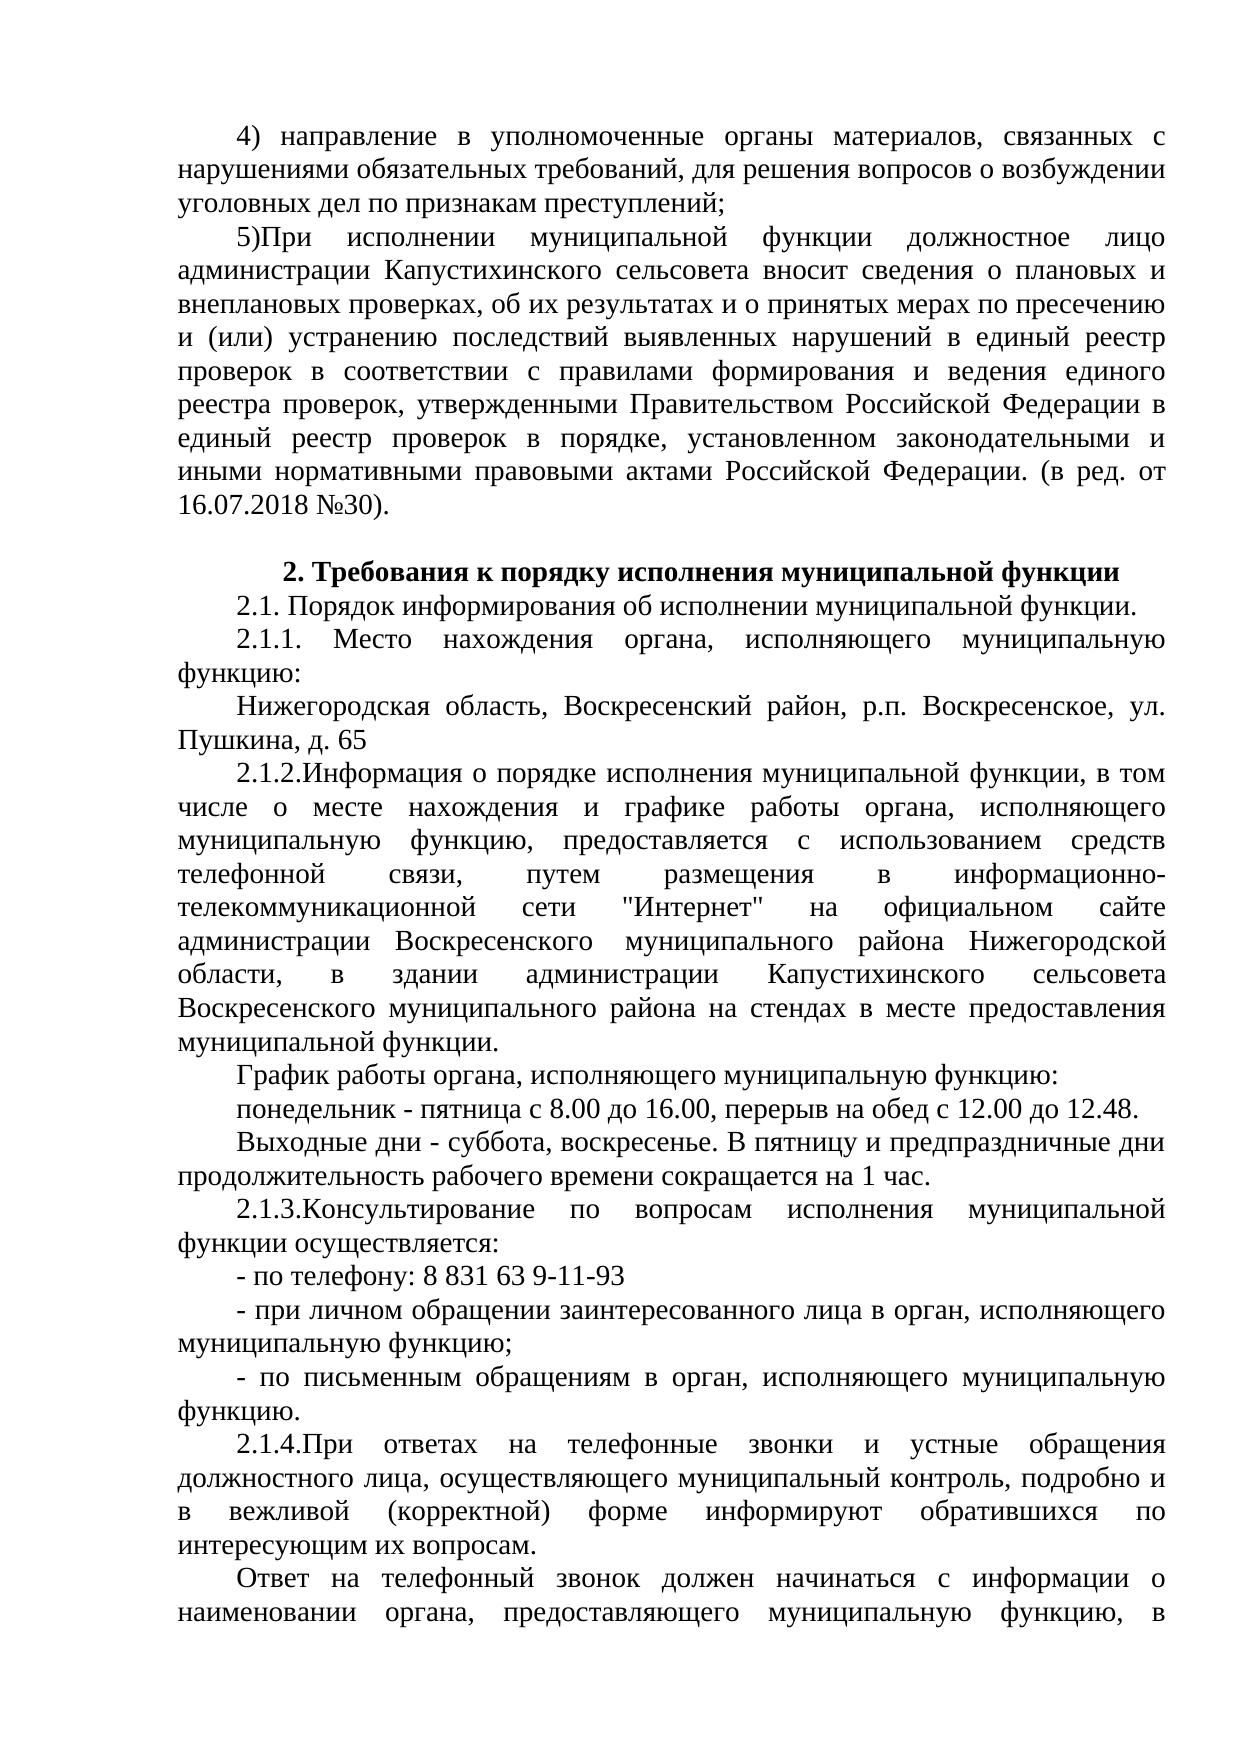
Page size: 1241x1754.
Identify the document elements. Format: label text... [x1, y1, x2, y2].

text понедельник - пятница с 8.00 до 16.00, перерыв на обед с 12.00 до 12.48. [177, 1091, 1167, 1124]
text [177, 1560, 1167, 1627]
text 2.1. Порядок информирования об исполнении муниципальной функции. [177, 588, 1167, 621]
text Нижегородская область, Воскресенский район, р.п. Воскресенское, ул. Пушкина, д. 65 [177, 688, 1167, 755]
text 2.1.4.При ответах на телефонные звонки и устные обращения должностного лица, осуществляющего муниципальный контроль, подробно и в вежливой (корректной) форме информируют обратившихся по интересующим их вопросам. [177, 1426, 1167, 1560]
text 4) направление в уполномоченные органы материалов, связанных с нарушениями обязательных требований, для решения вопросов о возбуждении уголовных дел по признакам преступлений; [177, 118, 1167, 219]
text График работы органа, исполняющего муниципальную функцию: [177, 1057, 1167, 1091]
text - по письменным обращениям в орган, исполняющего муниципальную функцию. [177, 1359, 1167, 1426]
text 2. Требования к порядку исполнения муниципальной функции [177, 554, 1167, 588]
text 2.1.1. Место нахождения органа, исполняющего муниципальную функцию: [177, 621, 1167, 688]
text Выходные дни - суббота, воскресенье. В пятницу и предпраздничные дни продолжительность рабочего времени сокращается на 1 час. [177, 1124, 1167, 1191]
text 5)При исполнении муниципальной функции должностное лицо администрации Капустихинского сельсовета вносит сведения о плановых и внеплановых проверках, об их результатах и о принятых мерах по пресечению и (или) устранению последствий выявленных нарушений в единый реестр проверок в соответствии с правилами формирования и ведения единого реестра проверок, утвержденными Правительством Российской Федерации в единый реестр проверок в порядке, установленном законодательными и иными нормативными правовыми актами Российской Федерации. (в ред. от 16.07.2018 №30). [177, 219, 1167, 521]
text 2.1.3.Консультирование по вопросам исполнения муниципальной функции осуществляется: [177, 1191, 1167, 1258]
text - по телефону: 8 831 63 9-11-93 [177, 1258, 1167, 1292]
text 2.1.2.Информация о порядке исполнения муниципальной функции, в том числе о месте нахождения и графике работы органа, исполняющего муниципальную функцию, предоставляется с использованием средств телефонной связи, путем размещения в информационно-телекоммуникационной сети "Интернет" на официальном сайте администрации Воскресенского муниципального района Нижегородской области, в здании администрации Капустихинского сельсовета Воскресенского муниципального района на стендах в месте предоставления муниципальной функции. [177, 755, 1167, 1057]
text - при личном обращении заинтересованного лица в орган, исполняющего муниципальную функцию; [177, 1292, 1167, 1359]
